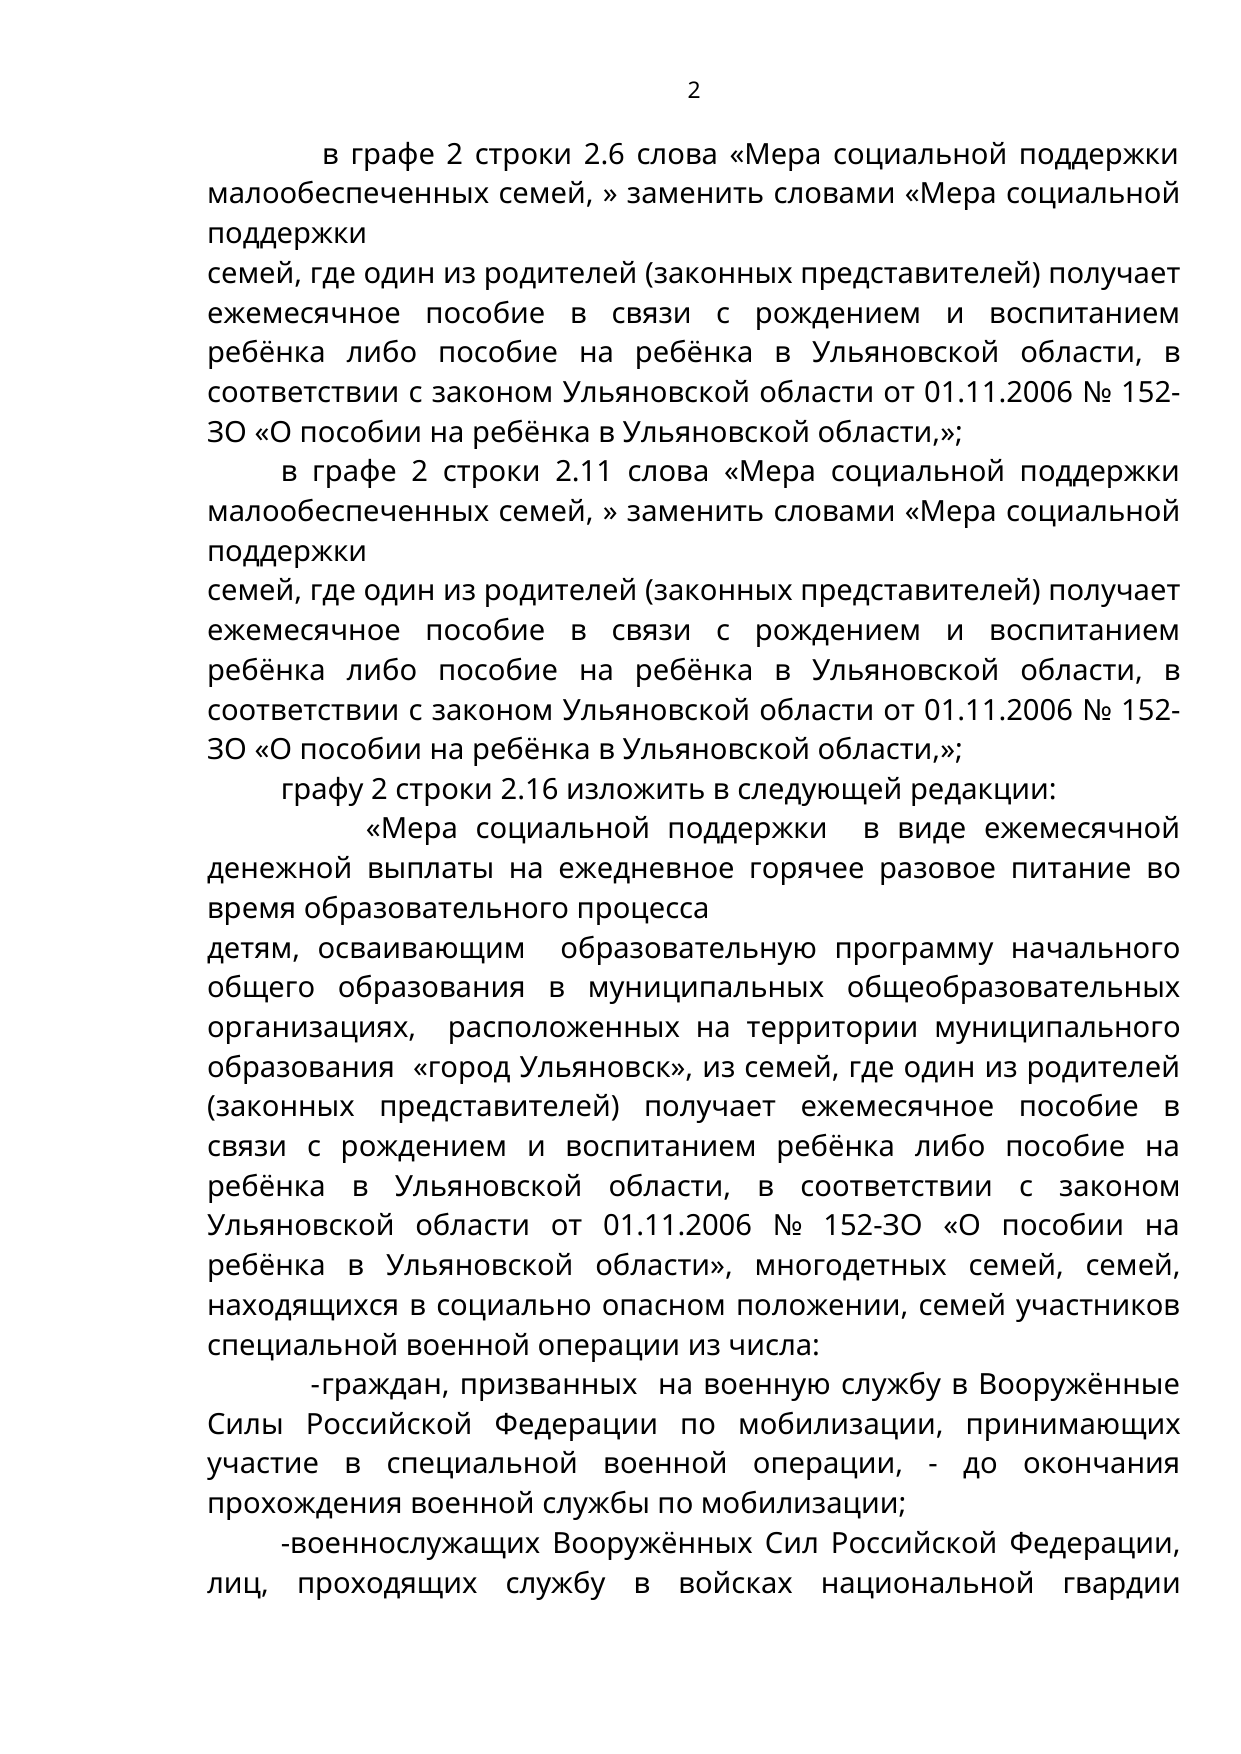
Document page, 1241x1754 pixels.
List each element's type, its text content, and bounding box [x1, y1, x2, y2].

text семей, где один из родителей (законных представителей) получает ежемесячное пособие в связи с рождением и воспитанием ребёнка либо пособие на ребёнка в Ульяновской области, в соответствии с законом Ульяновской области от 01.11.2006 № 152-ЗО «О пособии на ребёнка в Ульяновской области,»; [207, 252, 1181, 451]
text в графе 2 строки 2.6 слова «Мера социальной поддержки малообеспеченных семей, » заменить словами «Мера социальной поддержки [207, 133, 1181, 252]
text семей, где один из родителей (законных представителей) получает ежемесячное пособие в связи с рождением и воспитанием ребёнка либо пособие на ребёнка в Ульяновской области, в соответствии с законом Ульяновской области от 01.11.2006 № 152-ЗО «О пособии на ребёнка в Ульяновской области,»; [207, 570, 1181, 768]
text -граждан, призванных на военную службу в Вооружённые Силы Российской Федерации по мобилизации, принимающих участие в специальной военной операции, - до окончания прохождения военной службы по мобилизации; [207, 1482, 1181, 1522]
text графу 2 строки 2.16 изложить в следующей редакции: [207, 768, 1181, 808]
text в графе 2 строки 2.11 слова «Мера социальной поддержки малообеспеченных семей, » заменить словами «Мера социальной поддержки [207, 451, 1181, 570]
text -граждан, призванных на военную службу в Вооружённые Силы Российской Федерации по мобилизации, принимающих участие в специальной военной операции, - до окончания прохождения военной службы по мобилизации; [207, 1363, 1181, 1403]
text детям, осваивающим образовательную программу начального общего образования в муниципальных общеобразовательных организациях, расположенных на территории муниципального образования «город Ульяновск», из семей, где один из родителей (законных представителей) получает ежемесячное пособие в связи с рождением и воспитанием ребёнка либо пособие на ребёнка в Ульяновской области, в соответствии с законом Ульяновской области от 01.11.2006 № 152-ЗО «О пособии на ребёнка в Ульяновской области», многодетных семей, семей, находящихся в социально опасном положении, семей участников специальной военной операции из числа: [207, 927, 1181, 1363]
text «Мера социальной поддержки в виде ежемесячной денежной выплаты на ежедневное горячее разовое питание во время образовательного процесса [207, 808, 1181, 927]
